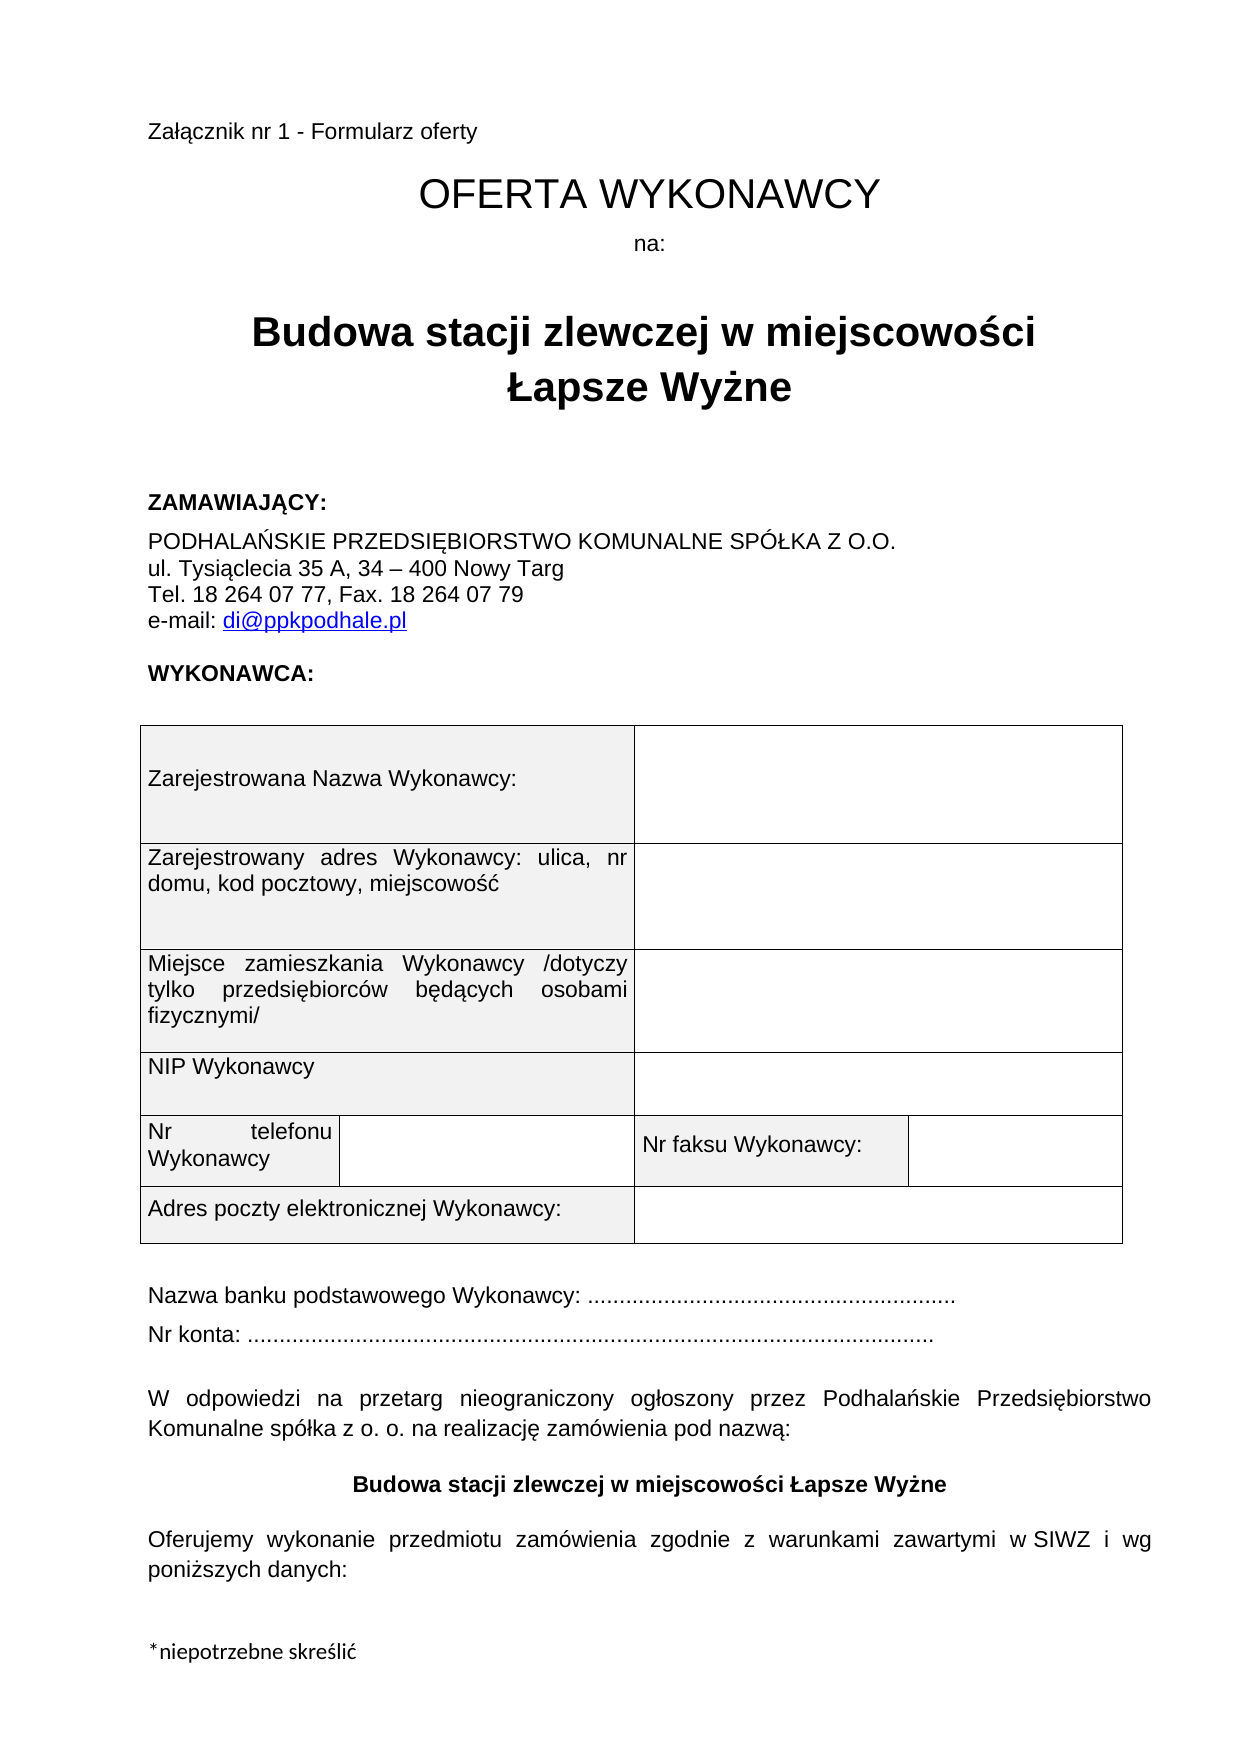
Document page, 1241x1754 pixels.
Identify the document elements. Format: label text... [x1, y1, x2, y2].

table_cell Miejsce zamieszkania Wykonawcy /dotyczy tylko przedsiębiorców będących osobami fizycznymi/ [141, 950, 634, 1052]
table_cell [635, 844, 1122, 948]
text Załącznik nr 1 - Formularz oferty [148, 118, 1152, 144]
text WYKONAWCA: [148, 660, 1152, 686]
table_cell Adres poczty elektronicznej Wykonawcy: [141, 1187, 634, 1243]
table_cell [340, 1116, 634, 1186]
table_cell NIP Wykonawcy [141, 1053, 634, 1115]
list ZAMAWIAJĄCY: [148, 489, 1152, 516]
text Nazwa banku podstawowego Wykonawcy: .......................................................... [148, 1282, 1152, 1309]
text ul. Tysiąclecia 35 A, 34 – 400 Nowy Targ [148, 554, 1152, 581]
table_header [635, 726, 1122, 843]
table_header Zarejestrowana Nazwa Wykonawcy: [141, 726, 634, 843]
text Oferujemy wykonanie przedmiotu zamówienia zgodnie z warunkami zawartymi w SIWZ i wg poniższych danych: [148, 1526, 1152, 1582]
text Budowa stacji zlewczej w miejscowości Łapsze Wyżne [148, 307, 1152, 410]
table_cell Nr telefonu Wykonawcy [141, 1116, 339, 1186]
table_cell [635, 950, 1122, 1052]
text Budowa stacji zlewczej w miejscowości Łapsze Wyżne [148, 1471, 1152, 1497]
table_cell [635, 1187, 1122, 1243]
table_cell Zarejestrowany adres Wykonawcy: ulica, nr domu, kod pocztowy, miejscowość [141, 844, 634, 948]
list PODHALAŃSKIE PRZEDSIĘBIORSTWO KOMUNALNE SPÓŁKA Z O.O. [148, 528, 1152, 554]
text W odpowiedzi na przetarg nieograniczony ogłoszony przez Podhalańskie Przedsiębiorstwo Komunalne spółka z o. o. na realizację zamówienia pod nazwą: [148, 1385, 1152, 1442]
text e-mail: di@ppkpodhale.pl [148, 607, 1152, 634]
text OFERTA WYKONAWCY [148, 169, 1152, 217]
table_cell [635, 1053, 1122, 1115]
table_cell [909, 1116, 1122, 1186]
table_cell Nr faksu Wykonawcy: [635, 1116, 908, 1186]
text Nr konta: ............................................................................................................ [148, 1321, 1152, 1348]
text Tel. 18 264 07 77, Fax. 18 264 07 79 [148, 581, 1152, 607]
text na: [148, 229, 1152, 256]
